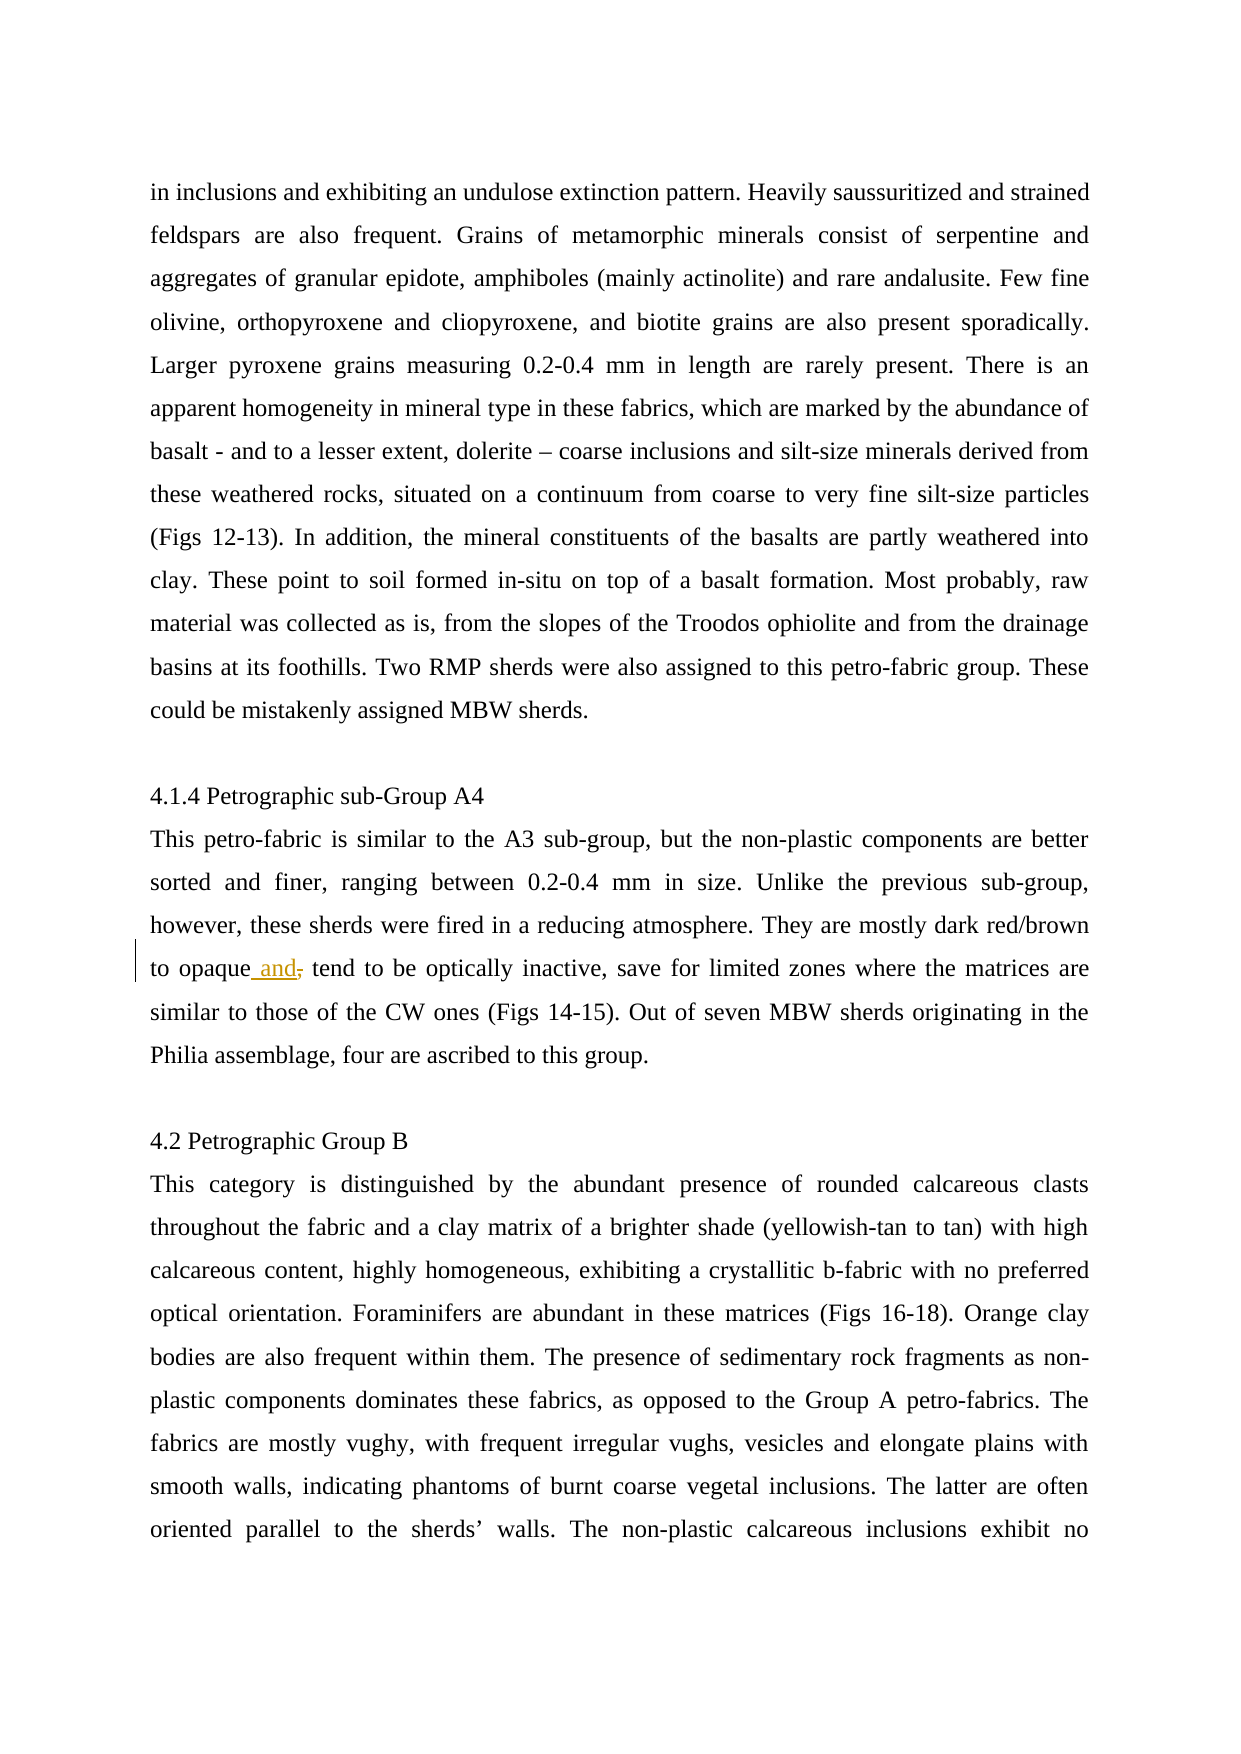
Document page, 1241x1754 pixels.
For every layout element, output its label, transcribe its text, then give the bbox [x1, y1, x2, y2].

text 4.2 Petrographic Group B [150, 1126, 1090, 1155]
text This petro-fabric is similar to the A3 sub-group, but the non-plastic components are better sorted and finer, ranging between 0.2-0.4 mm in size. Unlike the previous sub-group, however, these sherds were fired in a reducing atmosphere. They are mostly dark red/brown to opaque tend to be optically inactive, save for limited zones where the matrices are similar to those of the CW ones (Figs 14-15). Out of seven MBW sherds originating in the Philia assemblage, four are ascribed to this group. [150, 824, 1090, 1068]
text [150, 177, 1090, 723]
text 4.1.4 Petrographic sub-Group A4 [150, 781, 1090, 810]
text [150, 1169, 1090, 1543]
